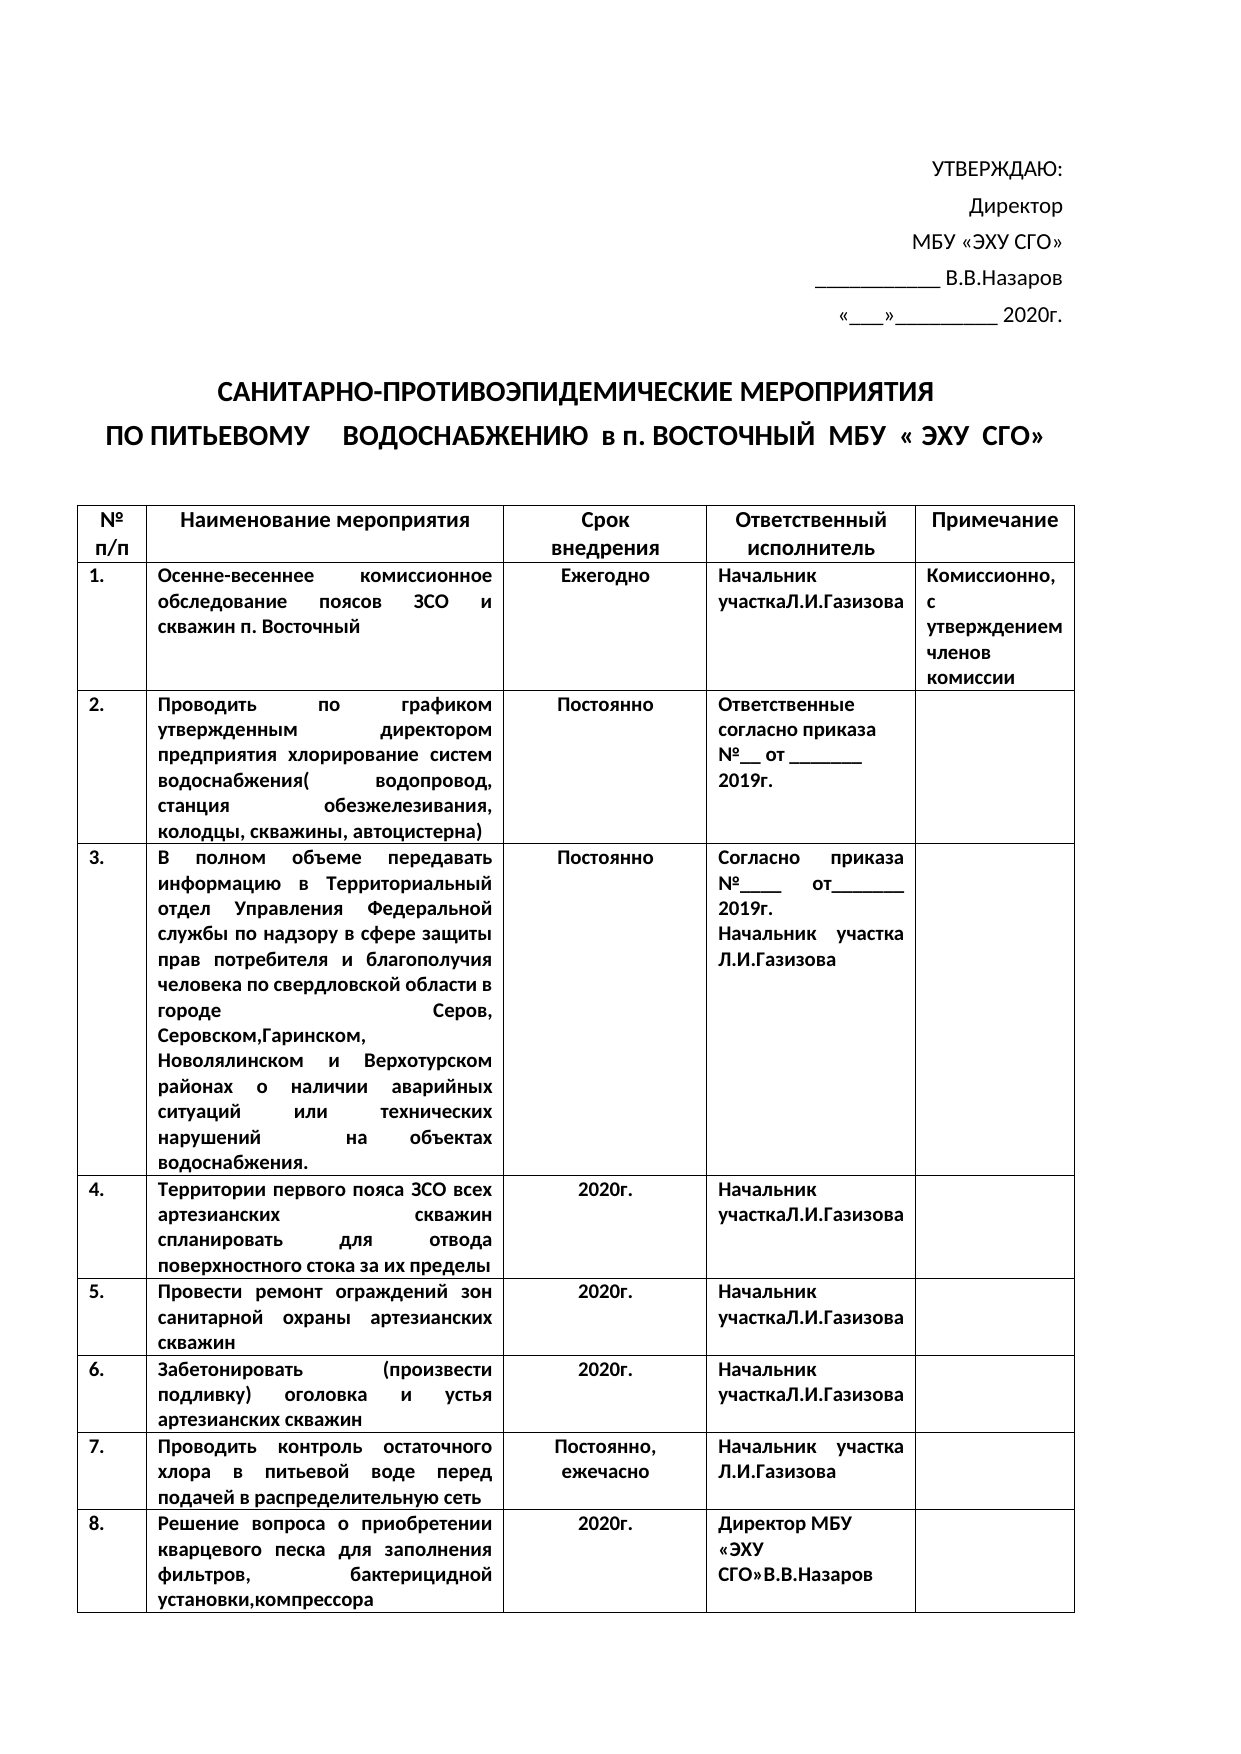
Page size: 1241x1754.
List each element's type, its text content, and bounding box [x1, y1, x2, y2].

table_header Срок внедрения [504, 506, 706, 562]
table_cell 5. [78, 1279, 146, 1355]
text ___________ В.В.Назаров [88, 263, 1063, 292]
table_cell 1. [78, 563, 146, 690]
table_cell Ответственные согласно приказа №__ от _______ 2019г. [707, 691, 915, 843]
table_header № п/п [78, 506, 146, 562]
table_cell 6. [78, 1356, 146, 1432]
table_cell Согласно приказа №____ от_______ 2019г. Начальник участка Л.И.Газизова [707, 844, 915, 1175]
table_cell 2020г. [504, 1510, 706, 1612]
table_cell Начальник участкаЛ.И.Газизова [707, 563, 915, 690]
text ПО ПИТЬЕВОМУ ВОДОСНАБЖЕНИЮ в п. ВОСТОЧНЫЙ МБУ « ЭХУ СГО» [88, 417, 1063, 452]
table_cell Решение вопроса о приобретении кварцевого песка для заполнения фильтров, бактерицидной установки,компрессора [147, 1510, 503, 1612]
text МБУ «ЭХУ СГО» [88, 227, 1063, 255]
table_cell Начальник участкаЛ.И.Газизова [707, 1279, 915, 1355]
table_cell 2020г. [504, 1356, 706, 1432]
table_cell Начальник участка Л.И.Газизова [707, 1433, 915, 1509]
table_cell Провести ремонт ограждений зон санитарной охраны артезианских скважин [147, 1279, 503, 1355]
table_cell 3. [78, 844, 146, 1175]
table_cell Постоянно [504, 691, 706, 843]
table_cell Территории первого пояса ЗСО всех артезианских скважин спланировать для отвода поверхностного стока за их пределы [147, 1176, 503, 1277]
table_cell Начальник участкаЛ.И.Газизова [707, 1356, 915, 1432]
table_cell 4. [78, 1176, 146, 1277]
table_cell В полном объеме передавать информацию в Территориальный отдел Управления Федеральной службы по надзору в сфере защиты прав потребителя и благополучия человека по свердловской области в городе Серов, Серовском,Гаринском, Новолялинском и Верхотурском районах о наличии аварийных ситуаций или технических нарушений на объектах водоснабжения. [147, 844, 503, 1175]
table_cell Начальник участкаЛ.И.Газизова [707, 1176, 915, 1277]
text «___»_________ 2020г. [88, 300, 1063, 328]
table_cell [916, 1176, 1074, 1277]
table_header Ответственный исполнитель [707, 506, 915, 562]
table_cell [916, 844, 1074, 1175]
table_cell 2020г. [504, 1176, 706, 1277]
table_cell 7. [78, 1433, 146, 1509]
table_header Примечание [916, 506, 1074, 562]
table_cell Проводить по графиком утвержденным директором предприятия хлорирование систем водоснабжения( водопровод, станция обезжелезивания, колодцы, скважины, автоцистерна) [147, 691, 503, 843]
table_cell Ежегодно [504, 563, 706, 690]
table_cell [916, 1279, 1074, 1355]
table_cell 8. [78, 1510, 146, 1612]
table_cell Директор МБУ «ЭХУ СГО»В.В.Назаров [707, 1510, 915, 1612]
table_cell [916, 1510, 1074, 1612]
table_cell [916, 691, 1074, 843]
table_cell Забетонировать (произвести подливку) оголовка и устья артезианских скважин [147, 1356, 503, 1432]
table_cell 2. [78, 691, 146, 843]
text САНИТАРНО-ПРОТИВОЭПИДЕМИЧЕСКИЕ МЕРОПРИЯТИЯ [88, 373, 1063, 408]
text Директор [88, 191, 1063, 219]
text УТВЕРЖДАЮ: [88, 154, 1063, 182]
table_cell [916, 1356, 1074, 1432]
table_cell Постоянно [504, 844, 706, 1175]
table_cell Комиссионно, с утверждением членов комиссии [916, 563, 1074, 690]
table_cell Проводить контроль остаточного хлора в питьевой воде перед подачей в распределительную сеть [147, 1433, 503, 1509]
table_cell 2020г. [504, 1279, 706, 1355]
table_cell [916, 1433, 1074, 1509]
table_cell Осенне-весеннее комиссионное обследование поясов ЗСО и скважин п. Восточный [147, 563, 503, 690]
table_header Наименование мероприятия [147, 506, 503, 562]
table_cell Постоянно, ежечасно [504, 1433, 706, 1509]
